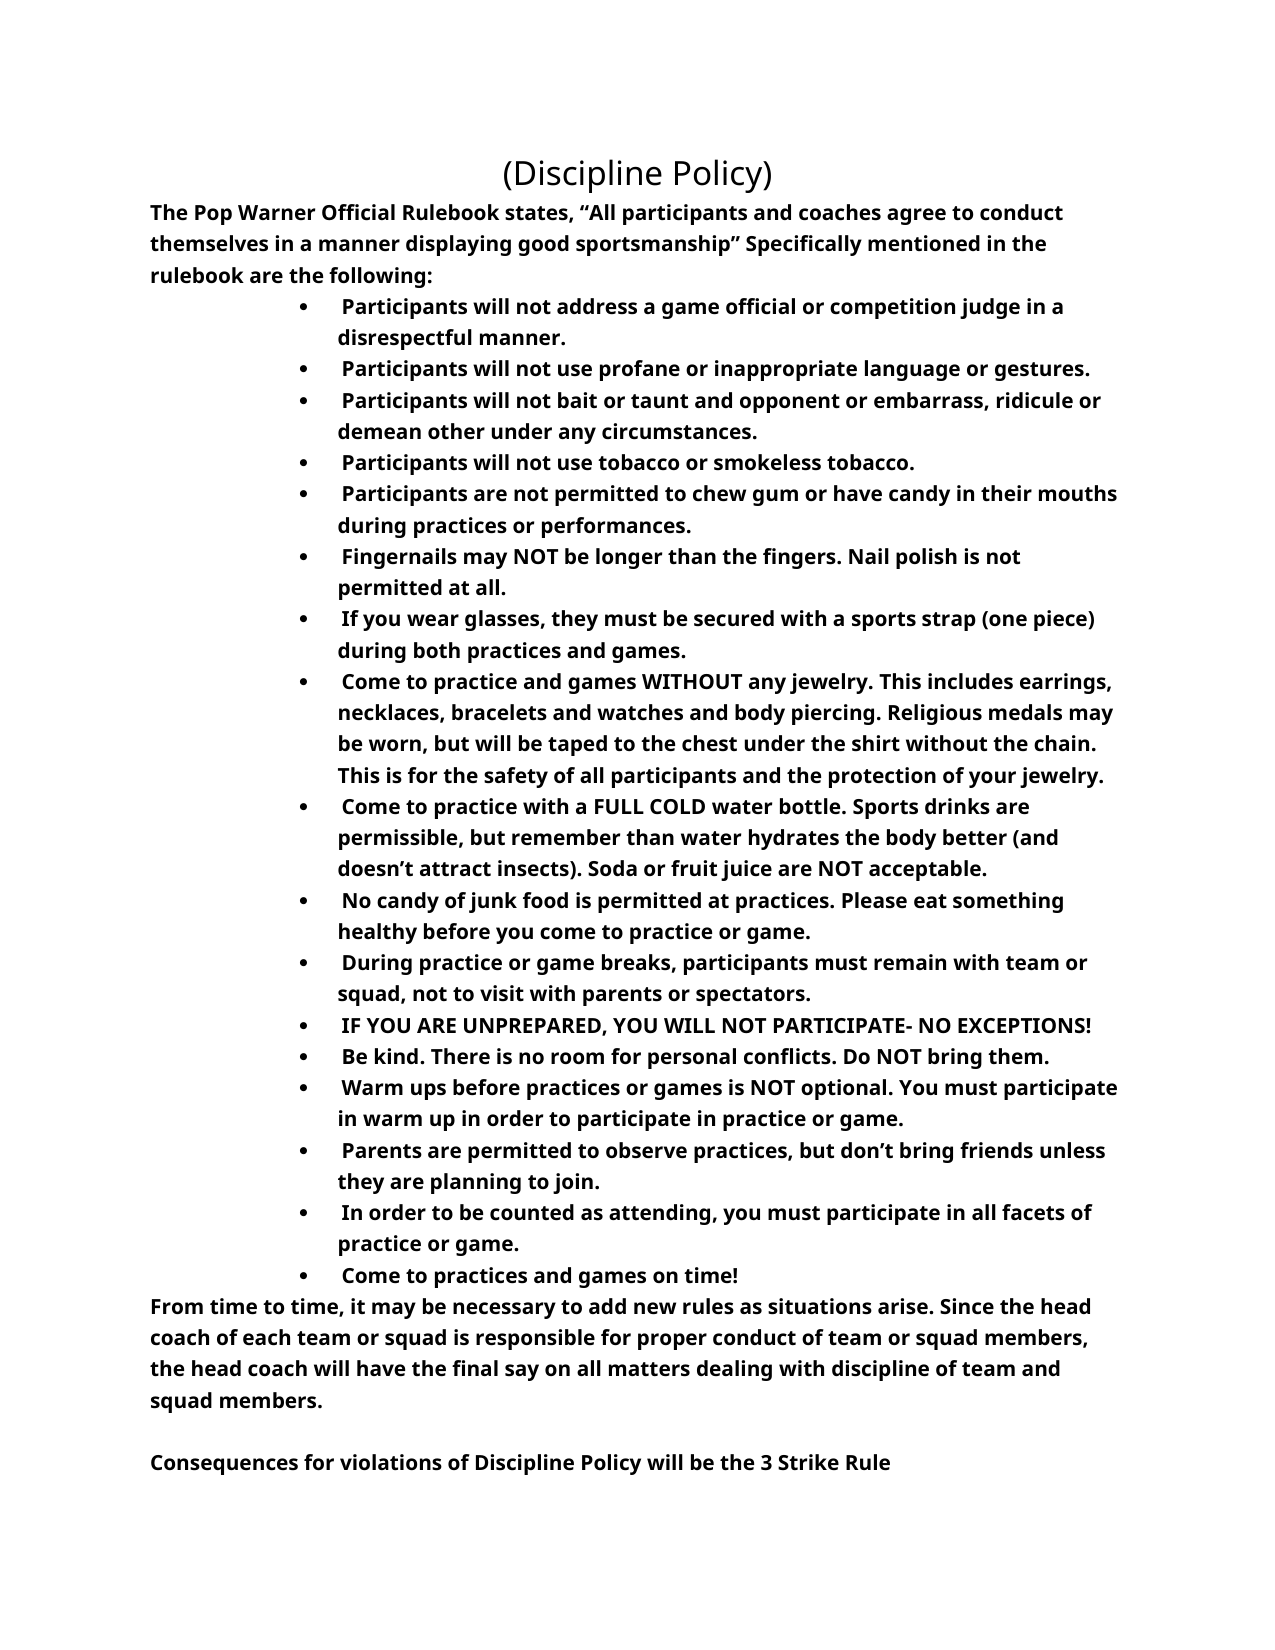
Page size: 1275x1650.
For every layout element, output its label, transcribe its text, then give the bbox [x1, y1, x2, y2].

text (Discipline Policy) [150, 150, 1125, 195]
text  Participants will not use profane or inappropriate language or gestures. [300, 352, 1125, 383]
text  Fingernails may NOT be longer than the fingers. Nail polish is not permitted at all. [300, 539, 1125, 602]
text  If you wear glasses, they must be secured with a sports strap (one piece) during both practices and games. [300, 602, 1125, 664]
text  Parents are permitted to observe practices, but don’t bring friends unless they are planning to join. [300, 1133, 1125, 1195]
text  Come to practices and games on time! [300, 1258, 1125, 1289]
text  Come to practice and games WITHOUT any jewelry. This includes earrings, necklaces, bracelets and watches and body piercing. Religious medals may be worn, but will be taped to the chest under the shirt without the chain. This is for the safety of all participants and the protection of your jewelry. [300, 664, 1125, 789]
text  Participants will not use tobacco or smokeless tobacco. [300, 445, 1125, 477]
text From time to time, it may be necessary to add new rules as situations arise. Since the head coach of each team or squad is responsible for proper conduct of team or squad members, the head coach will have the final say on all matters dealing with discipline of team and squad members. [150, 1289, 1125, 1414]
text  Participants will not address a game official or competition judge in a disrespectful manner. [300, 289, 1125, 352]
text  No candy of junk food is permitted at practices. Please eat something healthy before you come to practice or game. [300, 883, 1125, 945]
text Consequences for violations of Discipline Policy will be the 3 Strike Rule [150, 1445, 1125, 1477]
text  Warm ups before practices or games is NOT optional. You must participate in warm up in order to participate in practice or game. [300, 1070, 1125, 1133]
text  In order to be counted as attending, you must participate in all facets of practice or game. [300, 1195, 1125, 1258]
text  IF YOU ARE UNPREPARED, YOU WILL NOT PARTICIPATE- NO EXCEPTIONS! [300, 1008, 1125, 1039]
text  Participants are not permitted to chew gum or have candy in their mouths during practices or performances. [300, 477, 1125, 539]
text  During practice or game breaks, participants must remain with team or squad, not to visit with parents or spectators. [300, 945, 1125, 1008]
text  Participants will not bait or taunt and opponent or embarrass, ridicule or demean other under any circumstances. [300, 383, 1125, 445]
text  Come to practice with a FULL COLD water bottle. Sports drinks are permissible, but remember than water hydrates the body better (and doesn’t attract insects). Soda or fruit juice are NOT acceptable. [300, 789, 1125, 883]
text The Pop Warner Official Rulebook states, “All participants and coaches agree to conduct themselves in a manner displaying good sportsmanship” Specifically mentioned in the rulebook are the following: [150, 195, 1125, 289]
text  Be kind. There is no room for personal conflicts. Do NOT bring them. [300, 1039, 1125, 1070]
